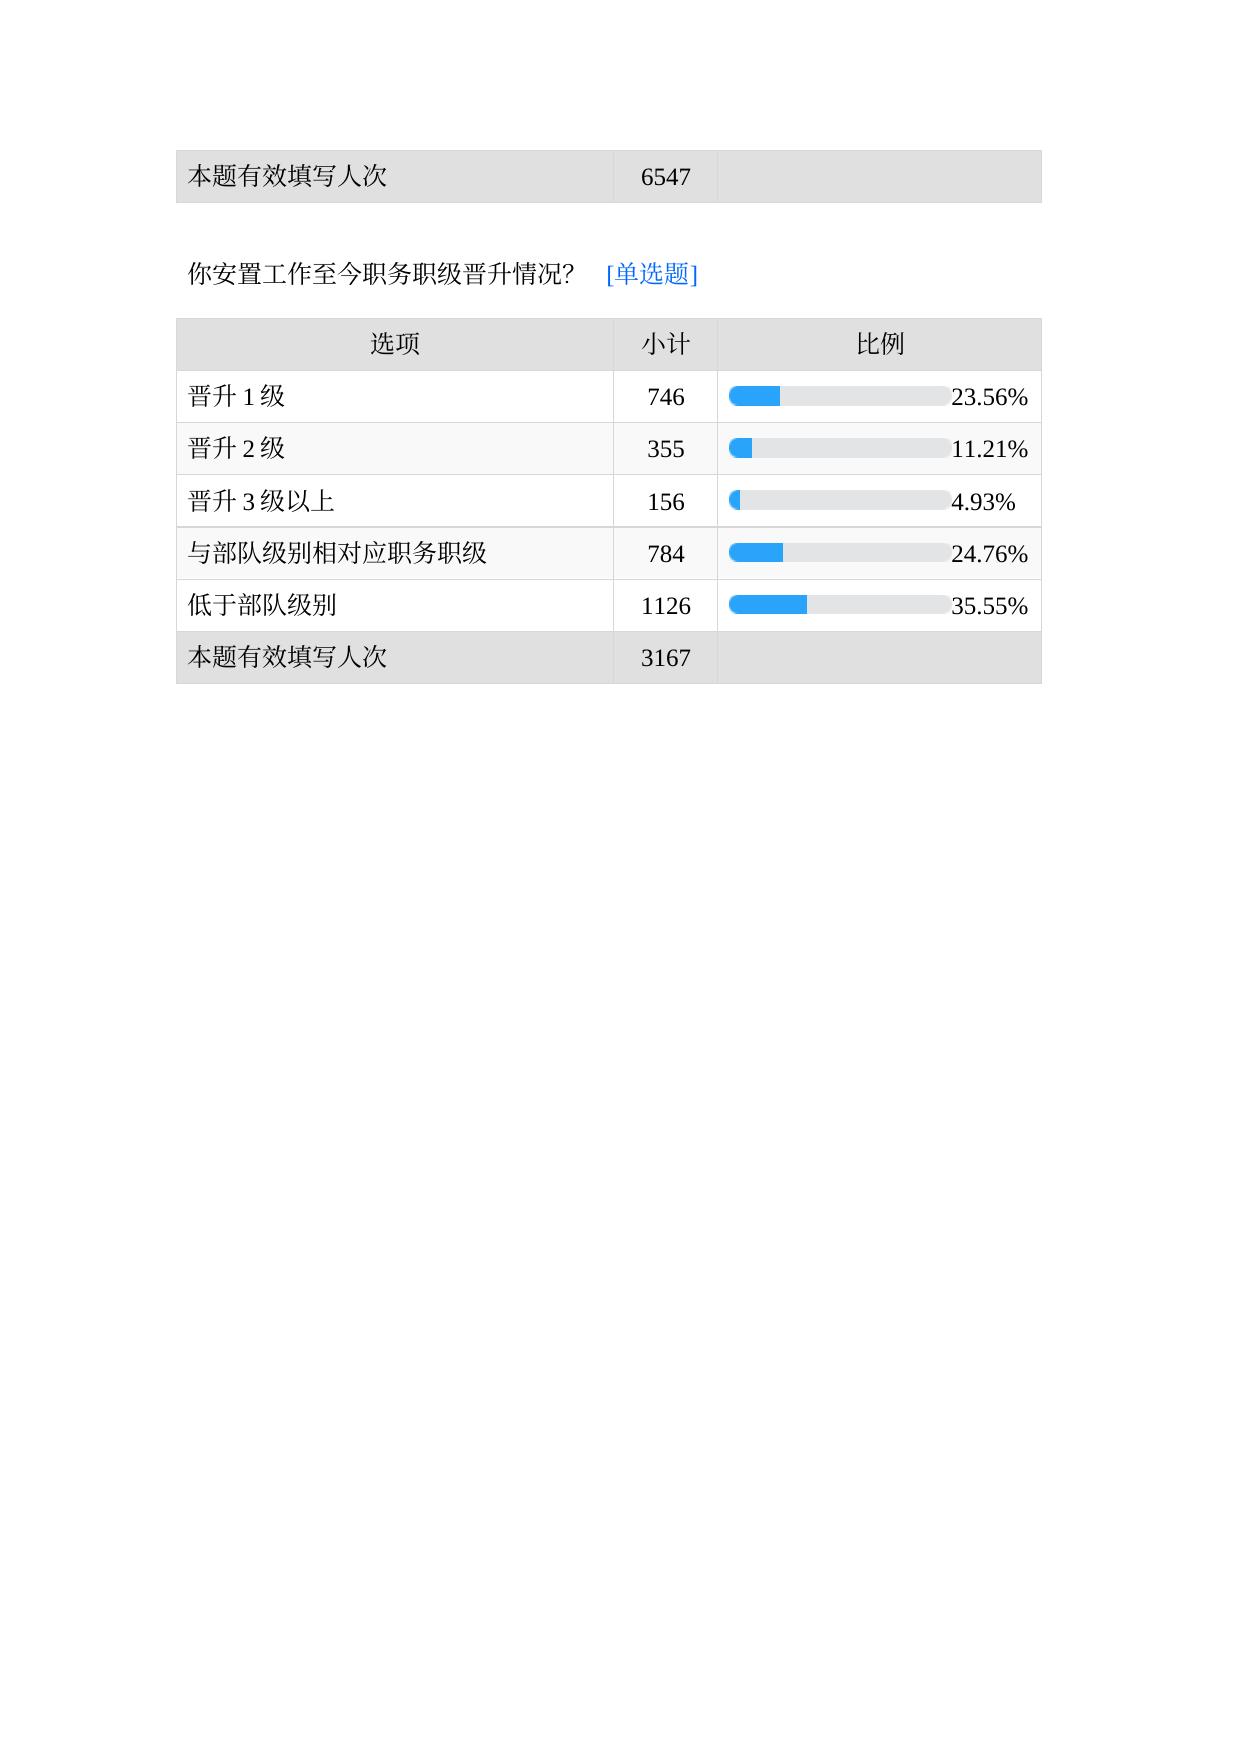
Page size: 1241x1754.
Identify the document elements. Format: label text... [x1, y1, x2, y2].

table_cell 3167 [614, 632, 717, 683]
table_header 选项 [177, 319, 613, 370]
table_header 小计 [614, 319, 717, 370]
table_cell 11.21% [718, 423, 1041, 474]
picture [729, 438, 952, 458]
table_cell 35.55% [718, 580, 1041, 631]
table_cell 746 [614, 371, 717, 422]
picture [729, 386, 952, 406]
table_cell 本题有效填写人次 [177, 151, 613, 202]
table_header 比例 [718, 319, 1041, 370]
table_cell 24.76% [718, 528, 1041, 578]
text 你安置工作至今职务职级晋升情况？ [单选题] [187, 261, 1053, 289]
picture [729, 543, 952, 562]
table_cell 晋升1级 [177, 371, 613, 422]
table_cell 低于部队级别 [177, 580, 613, 631]
table_cell 355 [614, 423, 717, 474]
table_cell 晋升3级以上 [177, 475, 613, 526]
table_cell 6547 [614, 151, 717, 202]
table_cell 晋升2级 [177, 423, 613, 474]
table_cell [718, 151, 1041, 202]
table_cell 784 [614, 528, 717, 578]
table_cell 23.56% [718, 371, 1041, 422]
table_cell 与部队级别相对应职务职级 [177, 528, 613, 578]
table_cell [718, 632, 1041, 683]
table_cell 本题有效填写人次 [177, 632, 613, 683]
picture [729, 595, 952, 614]
table_cell 156 [614, 475, 717, 526]
table_cell 1126 [614, 580, 717, 631]
table_cell 4.93% [718, 475, 1041, 526]
picture [729, 490, 952, 510]
